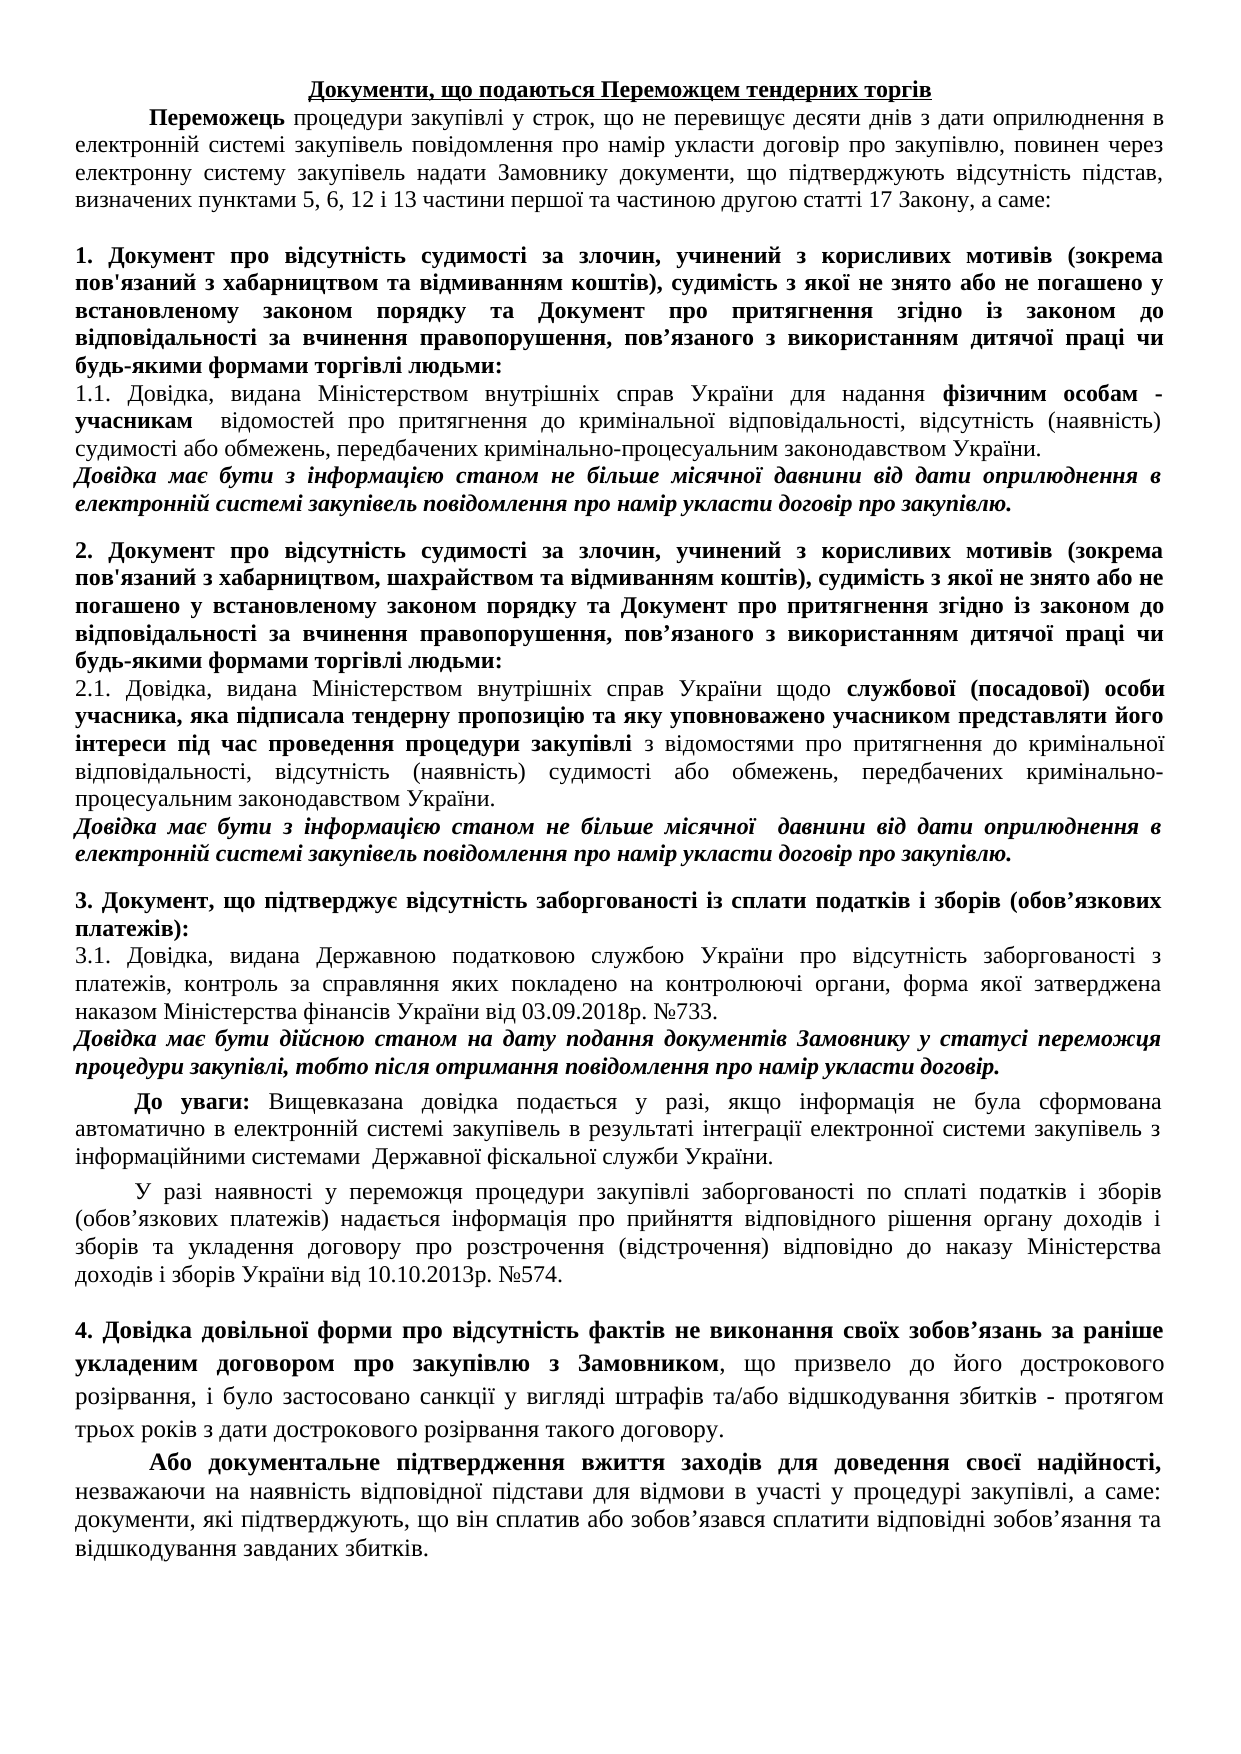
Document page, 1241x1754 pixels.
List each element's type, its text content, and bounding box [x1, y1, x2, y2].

text Довідка має бути з інформацією станом не більше місячної давнини від дати оприлюднення в електронній системі закупівель повідомлення про намір укласти договір про закупівлю. [75, 461, 1163, 517]
text 3.1. Довідка, видана Державною податковою службою України про відсутність заборгованості з платежів, контроль за справляння яких покладено на контролюючі органи, форма якої затверджена наказом Міністерства фінансів України від 03.09.2018р. №733. [75, 941, 1163, 1024]
text Довідка має бути з інформацією станом не більше місячної давнини від дати оприлюднення в електронній системі закупівель повідомлення про намір укласти договір про закупівлю. [75, 812, 1163, 867]
text 2.1. Довідка, видана Міністерством внутрішніх справ України щодо службової (посадової) особи учасника, яка підписала тендерну пропозицію та яку уповноважено учасником представляти його інтереси під час проведення процедури закупівлі з відомостями про притягнення до кримінальної відповідальності, відсутність (наявність) судимості або обмежень, передбачених кримінально-процесуальним законодавством України. [75, 674, 1165, 812]
text Документи, що подаються Переможцем тендерних торгів [75, 75, 1165, 103]
text Довідка має бути дійсною станом на дату подання документів Замовнику у статусі переможця процедури закупівлі, тобто після отримання повідомлення про намір укласти договір. [75, 1024, 1163, 1079]
text 2. Документ про відсутність судимості за злочин, учинений з корисливих мотивів (зокрема пов'язаний з хабарництвом, шахрайством та відмиванням коштів), судимість з якої не знято або не погашено у встановленому законом порядку та Документ про притягнення згідно із законом до відповідальності за вчинення правопорушення, пов’язаного з використанням дитячої праці чи будь-якими формами торгівлі людьми: [75, 536, 1165, 674]
text До уваги: Вищевказана довідка подається у разі, якщо інформація не була сформована автоматично в електронній системі закупівель в результаті інтеграції електронної системи закупівель з інформаційними системами Державної фіскальної служби України. [75, 1087, 1163, 1169]
text У разі наявності у переможця процедури закупівлі заборгованості по сплаті податків і зборів (обов’язкових платежів) надається інформація про прийняття відповідного рішення органу доходів і зборів та укладення договору про розстрочення (відстрочення) відповідно до наказу Міністерства доходів і зборів України від 10.10.2013р. №574. [75, 1177, 1163, 1287]
text 1.1. Довідка, видана Міністерством внутрішніх справ України для надання фізичним особам - учасникам відомостей про притягнення до кримінальної відповідальності, відсутність (наявність) судимості або обмежень, передбачених кримінально-процесуальним законодавством України. [75, 379, 1163, 461]
text 4. Довідка довільної форми про відсутність фактів не виконання своїх зобов’язань за раніше укладеним договором про закупівлю з Замовником, що призвело до його дострокового розірвання, і було застосовано санкції у вигляді штрафів та/або відшкодування збитків - протягом трьох років з дати дострокового розірвання такого договору. [75, 1315, 1165, 1443]
text 3. Документ, що підтверджує відсутність заборгованості із сплати податків і зборів (обов’язкових платежів): [75, 886, 1163, 941]
text 1. Документ про відсутність судимості за злочин, учинений з корисливих мотивів (зокрема пов'язаний з хабарництвом та відмиванням коштів), судимість з якої не знято або не погашено у встановленому законом порядку та Документ про притягнення згідно із законом до відповідальності за вчинення правопорушення, пов’язаного з використанням дитячої праці чи будь-якими формами торгівлі людьми: [75, 241, 1165, 379]
text Або документальне підтвердження вжиття заходів для доведення своєї надійності, незважаючи на наявність відповідної підстави для відмови в участі у процедурі закупівлі, а саме: документи, які підтверджують, що він сплатив або зобов’язався сплатити відповідні зобов’язання та відшкодування завданих збитків. [75, 1447, 1163, 1562]
text Переможець процедури закупівлі у строк, що не перевищує десяти днів з дати оприлюднення в електронній системі закупівель повідомлення про намір укласти договір про закупівлю, повинен через електронну систему закупівель надати Замовнику документи, що підтверджують відсутність підстав, визначених пунктами 5, 6, 12 і 13 частини першої та частиною другою статті 17 Закону, а саме: [75, 103, 1165, 213]
